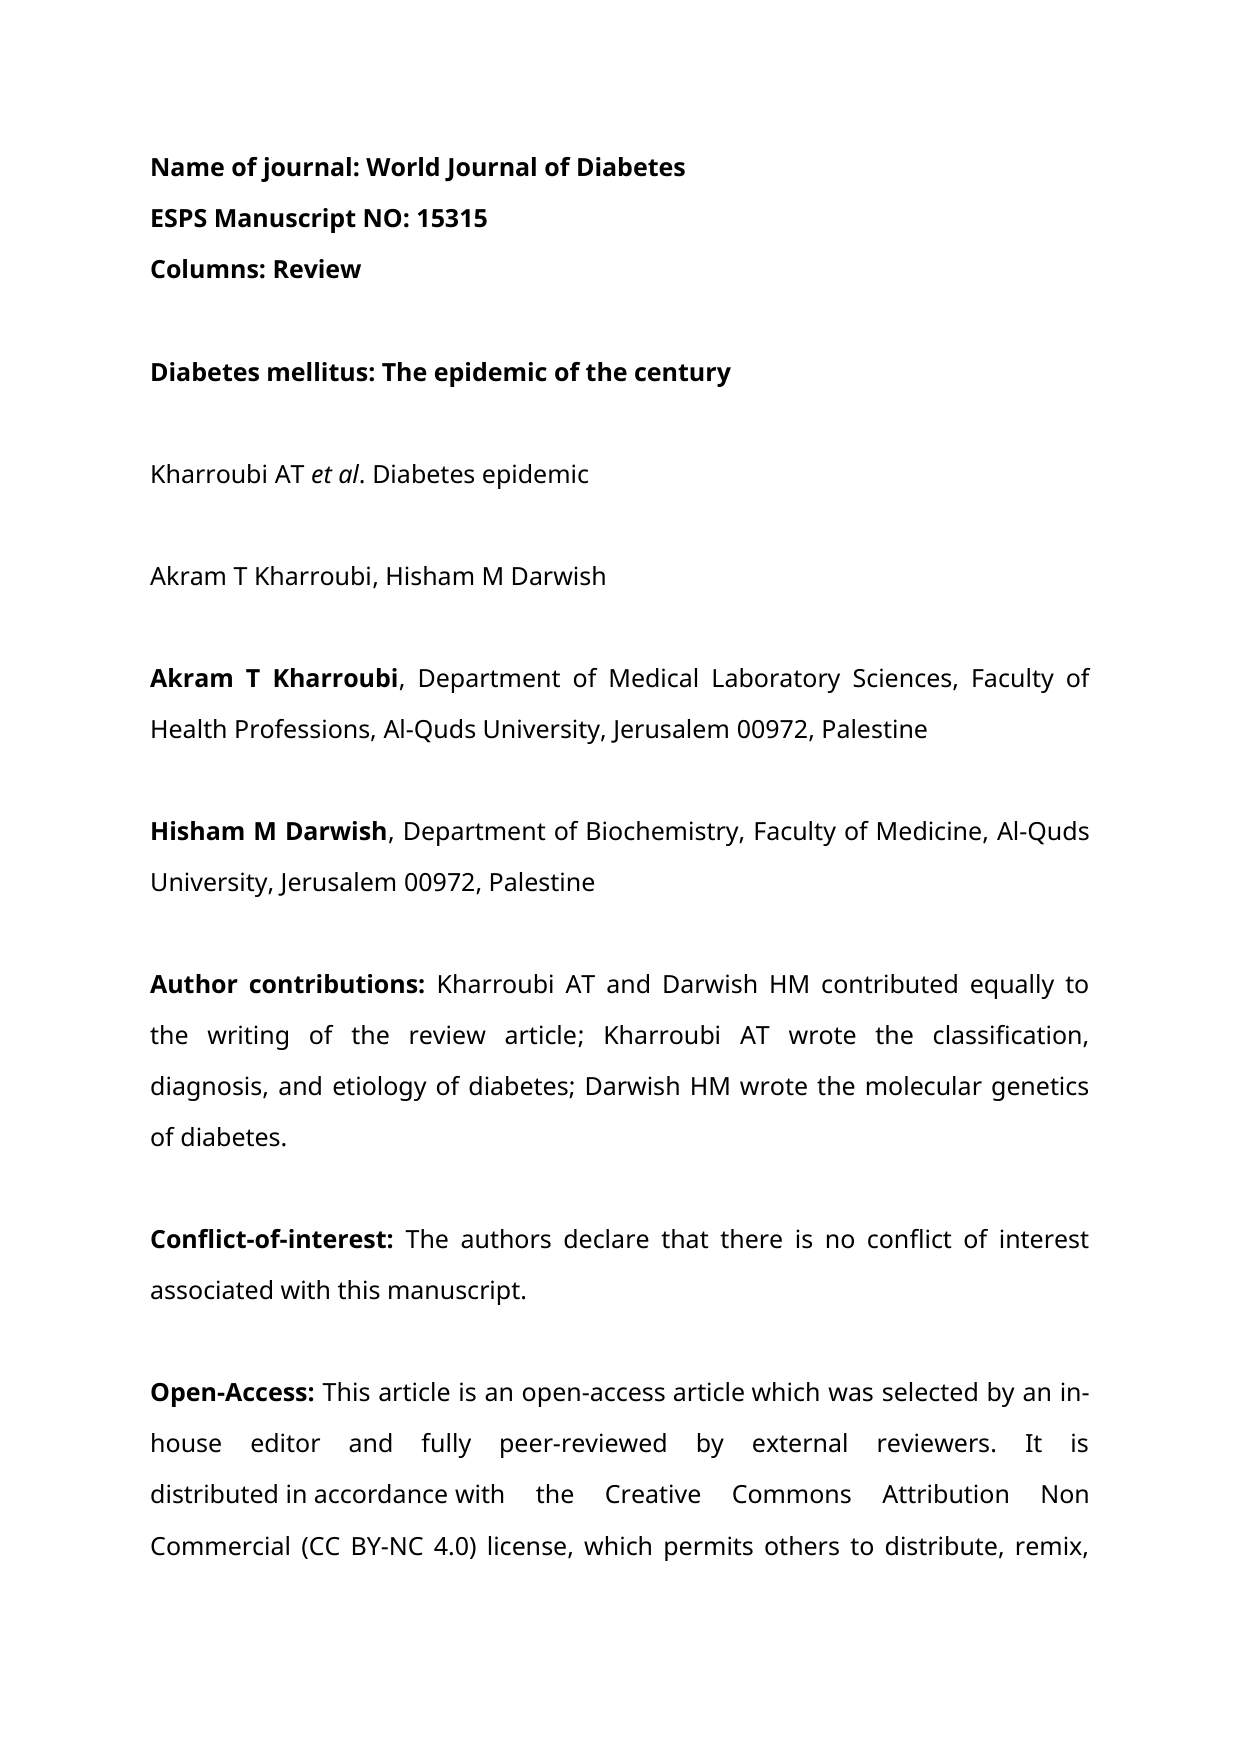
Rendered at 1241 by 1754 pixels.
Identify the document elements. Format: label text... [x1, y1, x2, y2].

text Columns: Review [150, 252, 1090, 286]
text Hisham M Darwish, Department of Biochemistry, Faculty of Medicine, Al-Quds University, Jerusalem 00972, Palestine [150, 813, 1090, 899]
text Akram T Kharroubi, Hisham M Darwish [150, 558, 1090, 592]
text Author contributions: Kharroubi AT and Darwish HM contributed equally to the writing of the review article; Kharroubi AT wrote the classification, diagnosis, and etiology of diabetes; Darwish HM wrote the molecular genetics of diabetes. [150, 967, 1090, 1154]
text Name of journal: World Journal of Diabetes [150, 150, 1090, 184]
text ESPS Manuscript NO: 15315 [150, 201, 1090, 235]
text Diabetes mellitus: The epidemic of the century [150, 354, 1090, 388]
text Akram T Kharroubi, Department of Medical Laboratory Sciences, Faculty of Health Professions, Al-Quds University, Jerusalem 00972, Palestine [150, 660, 1090, 746]
text Kharroubi AT et al. Diabetes epidemic [150, 456, 1090, 490]
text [150, 1375, 1090, 1562]
text Conflict-of-interest: The authors declare that there is no conflict of interest associated with this manuscript. [150, 1222, 1090, 1307]
